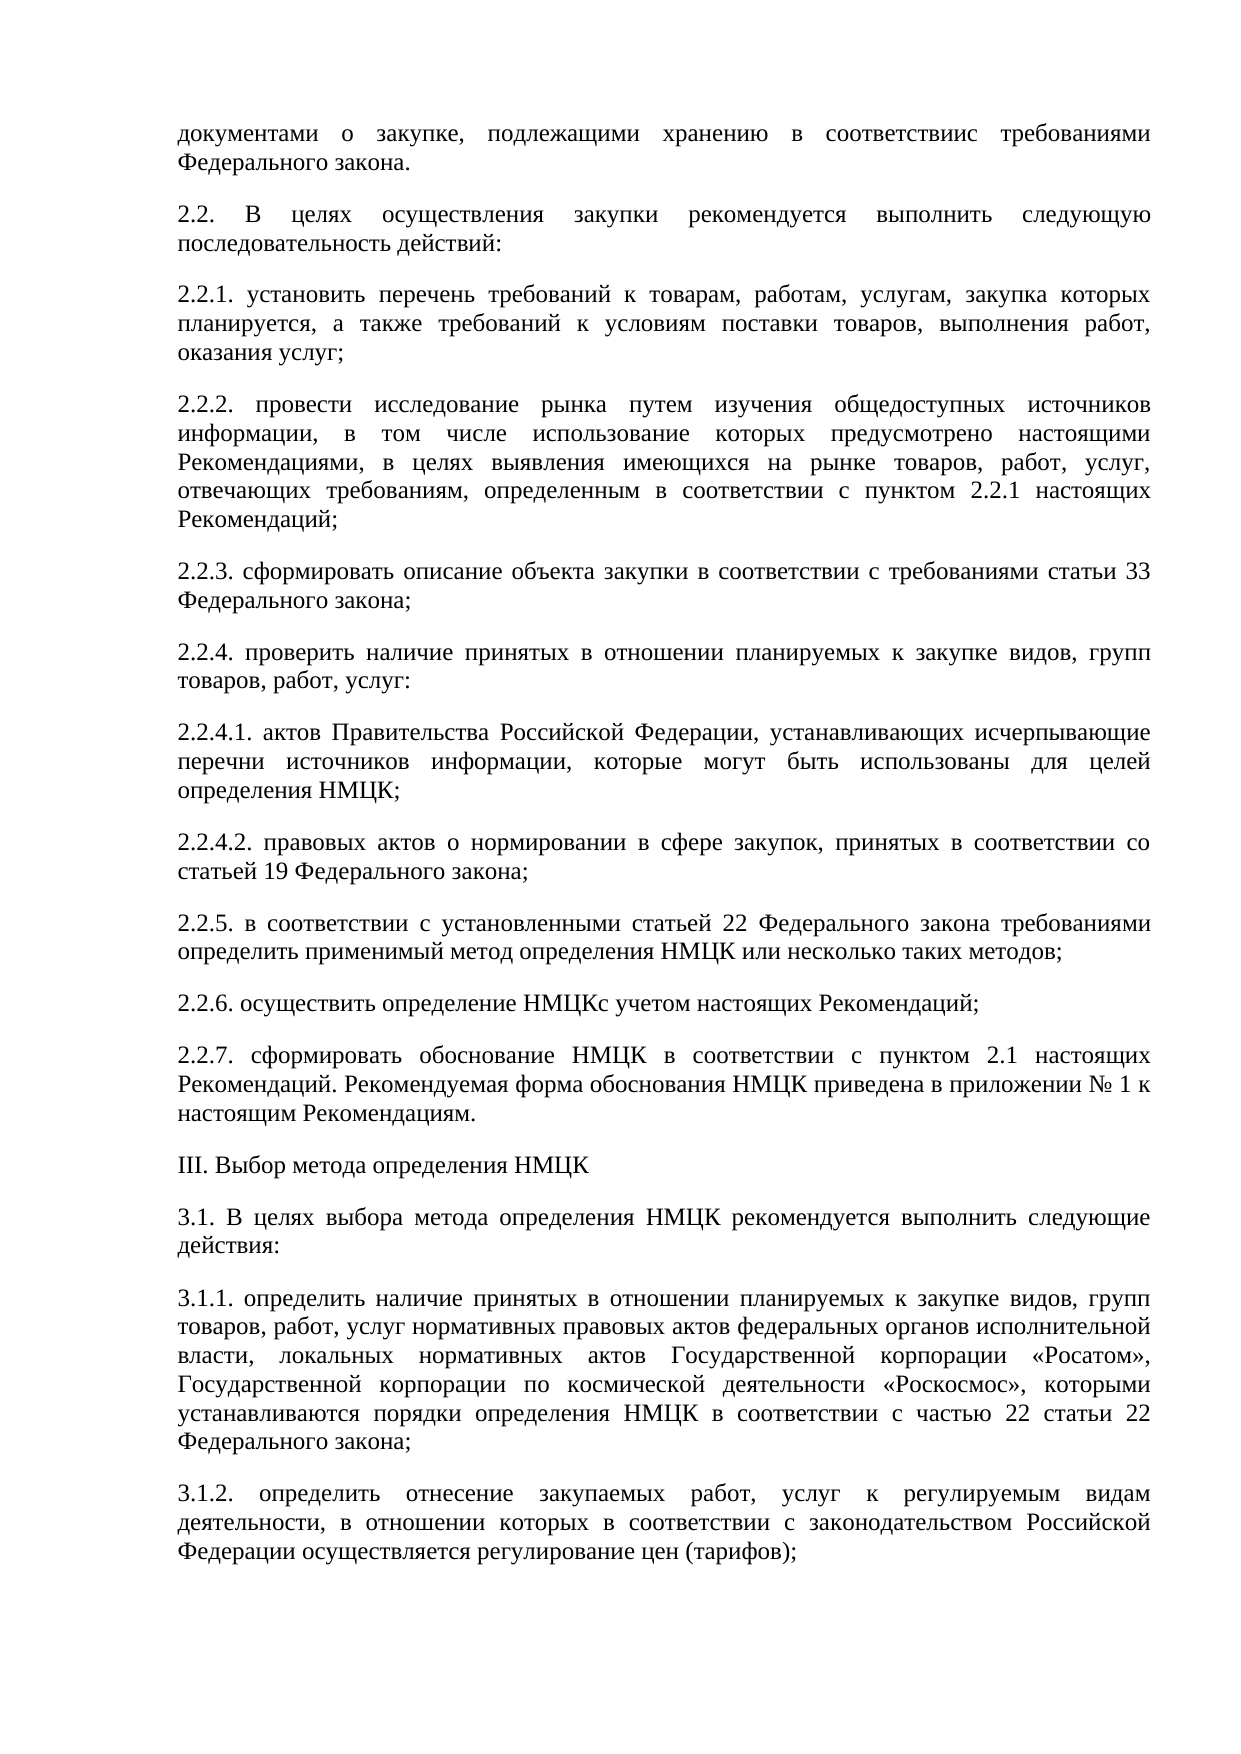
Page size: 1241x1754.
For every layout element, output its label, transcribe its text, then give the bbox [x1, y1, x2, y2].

text 2.2.2. провести исследование рынка путем изучения общедоступных источников информации, в том числе использование которых предусмотрено настоящими Рекомендациями, в целях выявления имеющихся на рынке товаров, работ, услуг, отвечающих требованиям, определенным в соответствии с пунктом 2.2.1 настоящих Рекомендаций; [177, 389, 1152, 533]
text 3.1.2. определить отнесение закупаемых работ, услуг к регулируемым видам деятельности, в отношении которых в соответствии с законодательством Российской Федерации осуществляется регулирование цен (тарифов); [177, 1478, 1152, 1564]
text 3.1.1. определить наличие принятых в отношении планируемых к закупке видов, групп товаров, работ, услуг нормативных правовых актов федеральных органов исполнительной власти, локальных нормативных актов Государственной корпорации «Росатом», Государственной корпорации по космической деятельности «Роскосмос», которыми устанавливаются порядки определения НМЦК в соответствии с частью 22 статьи 22 Федерального закона; [177, 1283, 1152, 1455]
text 2.2.3. сформировать описание объекта закупки в соответствии с требованиями статьи 33 Федерального закона; [177, 556, 1152, 613]
text 2.2.4.2. правовых актов о нормировании в сфере закупок, принятых в соответствии со статьей 19 Федерального закона; [177, 827, 1152, 884]
text 2.2.4. проверить наличие принятых в отношении планируемых к закупке видов, групп товаров, работ, услуг: [177, 637, 1152, 694]
text 2.2.7. сформировать обоснование НМЦК в соответствии с пунктом 2.1 настоящих Рекомендаций. Рекомендуемая форма обоснования НМЦК приведена в приложении № 1 к настоящим Рекомендациям. [177, 1040, 1152, 1127]
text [177, 118, 1152, 176]
text 2.2.6. осуществить определение НМЦКс учетом настоящих Рекомендаций; [177, 988, 1152, 1017]
text 2.2.5. в соответствии с установленными статьей 22 Федерального закона требованиями определить применимый метод определения НМЦК или несколько таких методов; [177, 908, 1152, 965]
text 2.2.4.1. актов Правительства Российской Федерации, устанавливающих исчерпывающие перечни источников информации, которые могут быть использованы для целей определения НМЦК; [177, 717, 1152, 804]
text 2.2.1. установить перечень требований к товарам, работам, услугам, закупка которых планируется, а также требований к условиям поставки товаров, выполнения работ, оказания услуг; [177, 279, 1152, 366]
text III. Выбор метода определения НМЦК [177, 1150, 1152, 1179]
text 2.2. В целях осуществления закупки рекомендуется выполнить следующую последовательность действий: [177, 199, 1152, 256]
text 3.1. В целях выбора метода определения НМЦК рекомендуется выполнить следующие действия: [177, 1202, 1152, 1259]
